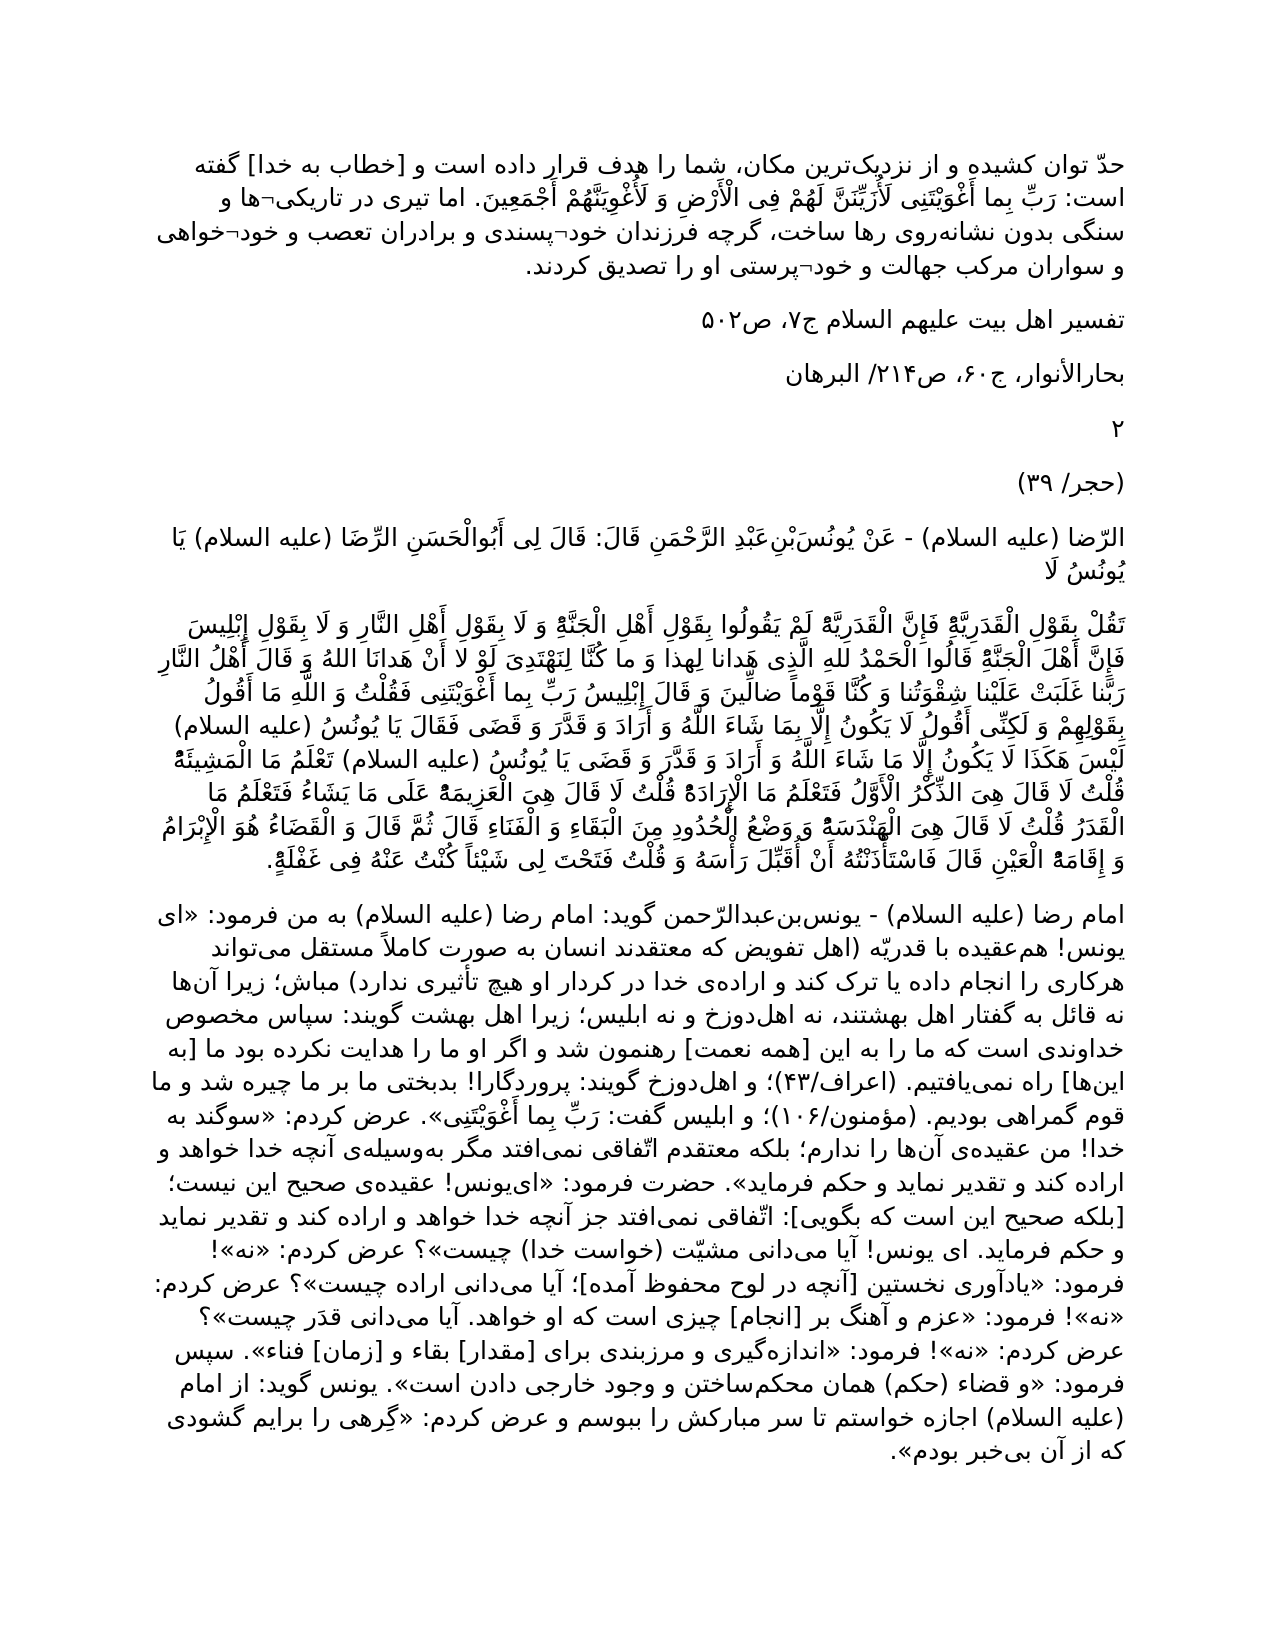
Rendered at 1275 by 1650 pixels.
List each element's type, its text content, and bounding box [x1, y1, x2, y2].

text الرّضا (علیه السلام) - عَنْ یُونُسَ‌بْنِ‌عَبْدِ الرَّحْمَنِ قَالَ: قَالَ لِی أَبُوالْحَسَنِ الرِّضَا (علیه السلام) یَا یُونُسُ لَا [150, 523, 1125, 586]
text (حجر/ ۳۹) [150, 468, 1125, 498]
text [150, 150, 1125, 280]
text تَقُلْ بِقَوْلِ الْقَدَرِیَّهًِْ فَإِنَّ الْقَدَرِیَّهًَْ لَمْ یَقُولُوا بِقَوْلِ أَهْلِ الْجَنَّهًِْ وَ لَا بِقَوْلِ أَهْلِ النَّارِ وَ لَا بِقَوْلِ إِبْلِیسَ فَإِنَّ أَهْلَ الْجَنَّهًِْ قَالُوا الْحَمْدُ للهِ الَّذِی هَدانا لِهذا وَ ما کُنَّا لِنَهْتَدِیَ لَوْ لا أَنْ هَدانَا اللهُ وَ قَالَ أَهْلُ النَّارِ رَبَّنا غَلَبَتْ عَلَیْنا شِقْوَتُنا وَ کُنَّا قَوْماً ضالِّینَ وَ قَالَ إِبْلِیسُ رَبِّ بِما أَغْوَیْتَنِی فَقُلْتُ وَ اللَّهِ مَا أَقُولُ بِقَوْلِهِمْ وَ لَکِنِّی أَقُولُ لَا یَکُونُ إِلَّا بِمَا شَاءَ اللَّهُ وَ أَرَادَ وَ قَدَّرَ وَ قَضَی فَقَالَ یَا یُونُسُ (علیه السلام) لَیْسَ هَکَذَا لَا یَکُونُ إِلَّا مَا شَاءَ اللَّهُ وَ أَرَادَ وَ قَدَّرَ وَ قَضَی یَا یُونُسُ (علیه السلام) تَعْلَمُ مَا الْمَشِیئَهًُْ قُلْتُ لَا قَالَ هِیَ الذِّکْرُ الْأَوَّلُ فَتَعْلَمُ مَا الْإِرَادَهًُْ قُلْتُ لَا قَالَ هِیَ الْعَزِیمَهًُْ عَلَی مَا یَشَاءُ فَتَعْلَمُ مَا الْقَدَرُ قُلْتُ لَا قَالَ هِیَ الْهَنْدَسَهًُْ وَ وَضْعُ الْحُدُودِ مِنَ الْبَقَاءِ وَ الْفَنَاءِ قَالَ ثُمَّ قَالَ وَ الْقَضَاءُ هُوَ الْإِبْرَامُ وَ إِقَامَهًُْ الْعَیْنِ قَالَ فَاسْتَأْذَنْتُهُ أَنْ أُقَبِّلَ رَأْسَهُ وَ قُلْتُ فَتَحْتَ لِی شَیْئاً کُنْتُ عَنْهُ فِی غَفْلَهًٍْ. [150, 611, 1125, 875]
text تفسیر اهل بیت علیهم السلام ج۷، ص۵۰۲ [150, 305, 1125, 334]
text امام رضا (علیه السلام) - یونس‌بن‌عبدالرّحمن گوید: امام رضا (علیه السلام) به من فرمود: «ای یونس! هم‌عقیده با قدریّه (اهل تفویض که معتقدند انسان به صورت کاملاً مستقل می‌تواند هرکاری را انجام داده یا ترک کند و اراده‌ی خدا در کردار او هیچ تأثیری ندارد) مباش؛ زیرا آن‌ها نه قائل به گفتار اهل بهشتند، نه اهل‌دوزخ و نه ابلیس؛ زیرا اهل بهشت گویند: سپاس مخصوص خداوندی است که ما را به این [همه نعمت] رهنمون شد و اگر او ما را هدایت نکرده بود ما [به این‌ها] راه نمی‌یافتیم. (اعراف/۴۳)؛ و اهل‌دوزخ گویند: پروردگارا! بدبختی ما بر ما چیره شد و ما قوم گمراهی بودیم. (مؤمنون/۱۰۶)؛ و ابلیس گفت: رَبِّ بِما أَغْوَیْتَنِی». عرض کردم: «سوگند به خدا! من عقیده‌ی آن‌ها را ندارم؛ بلکه معتقدم اتّفاقی نمی‌افتد مگر به‌وسیله‌ی آنچه خدا خواهد و اراده کند و تقدیر نماید و حکم فرماید». حضرت فرمود: «ای‌یونس! عقیده‌ی صحیح این نیست؛ [بلکه صحیح این است که بگویی]: اتّفاقی نمی‌افتد جز آنچه خدا خواهد و اراده کند و تقدیر نماید و حکم فرماید. ای یونس! آیا می‌دانی مشیّت (خواست خدا) چیست»؟ عرض کردم: «نه»! فرمود: «یادآوری نخستین [آنچه در لوح محفوظ آمده]؛ آیا می‌دانی اراده چیست»؟ عرض کردم: «نه»! فرمود: «عزم و آهنگ بر [انجام] چیزی است که او خواهد. آیا می‌دانی قدَر چیست»؟ عرض کردم: «نه»! فرمود: «اندازه‌گیری و مرزبندی برای [مقدار] بقاء و [زمان] فناء». سپس فرمود: «و قضاء (حکم) همان محکم‌ساختن و وجود خارجی دادن است». یونس گوید: از امام (علیه السلام) اجازه خواستم تا سر مبارکش را ببوسم و عرض کردم: «گِرهی را برایم گشودی که از آن بی‌خبر بودم». [150, 900, 1125, 1466]
text بحارالأنوار، ج۶۰، ص۲۱۴/ البرهان [150, 360, 1125, 389]
text ۲ [150, 414, 1125, 443]
